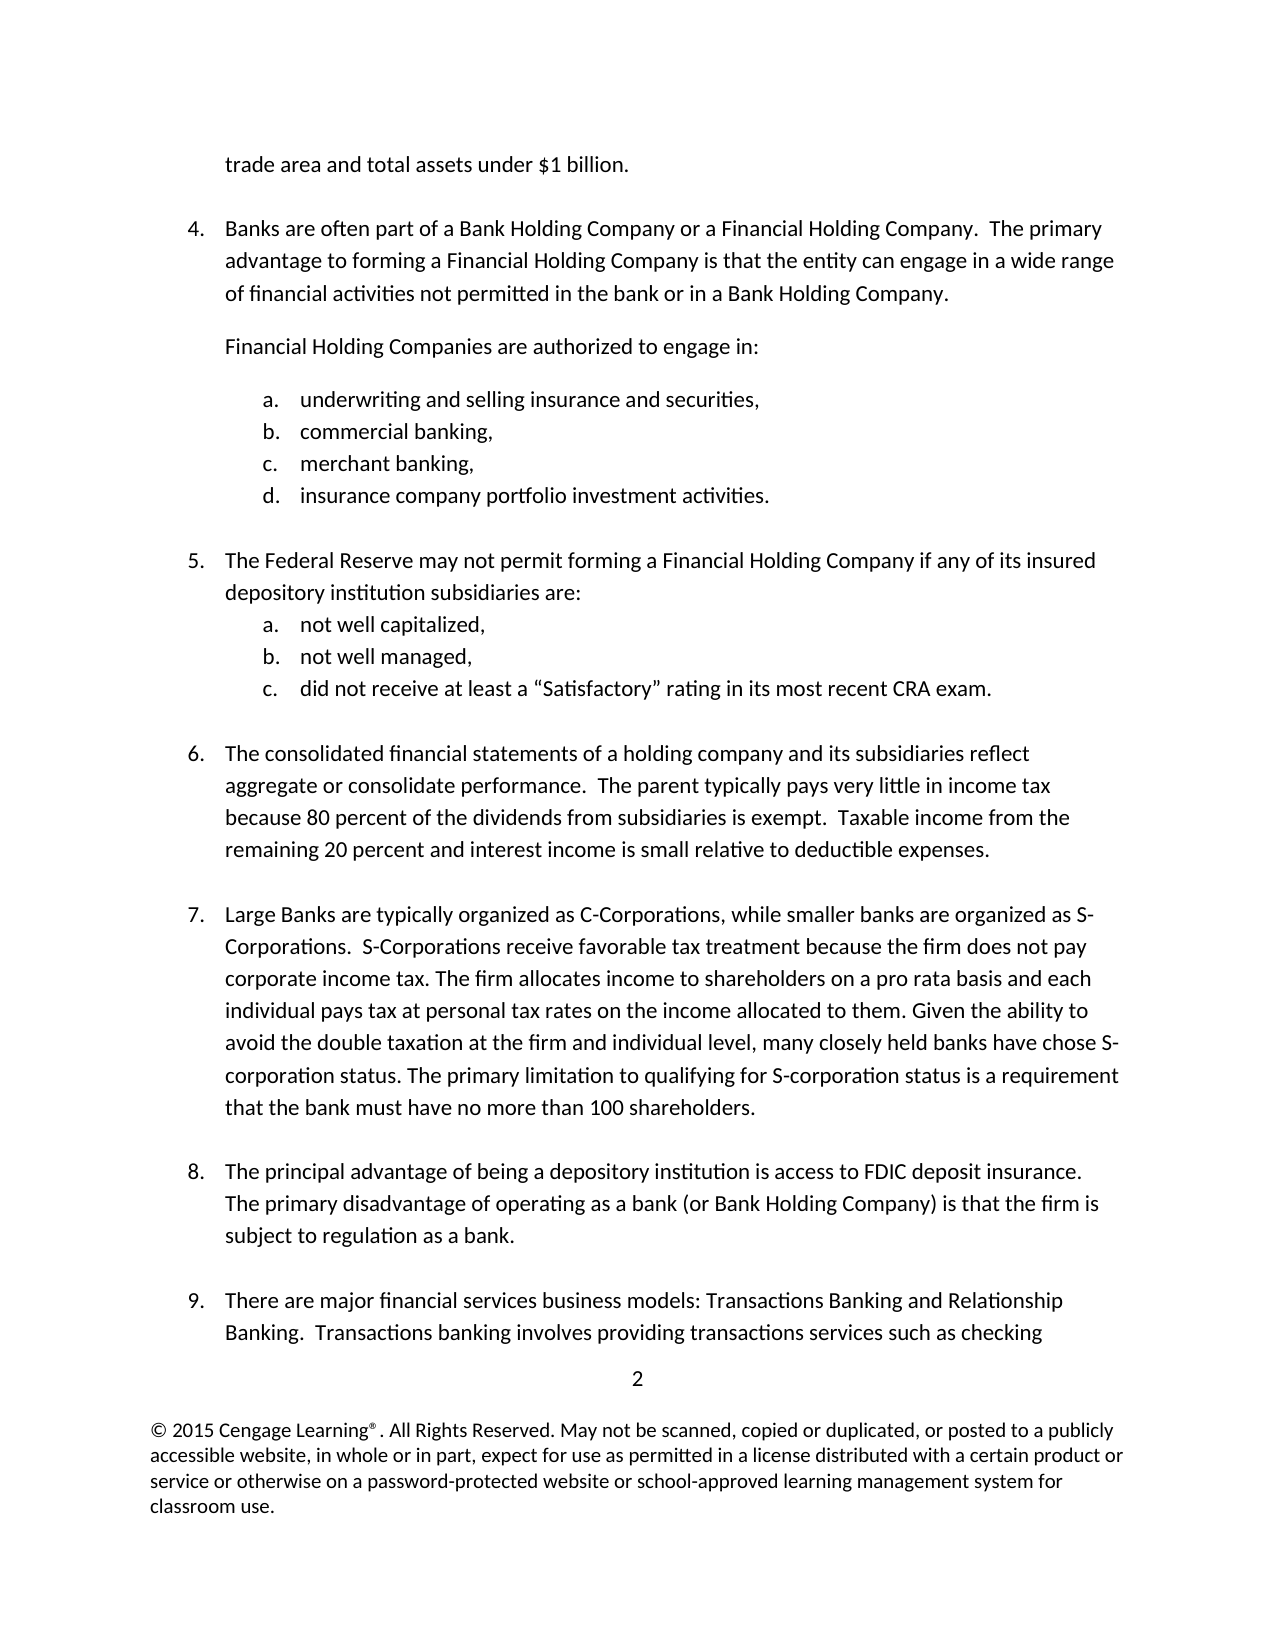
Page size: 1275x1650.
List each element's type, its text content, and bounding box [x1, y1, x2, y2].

list Banks are often part of a Bank Holding Company or a Financial Holding Company. The primary advantage to forming a Financial Holding Company is that the entity can engage in a wide range of financial activities not permitted in the bank or in a Bank Holding Company. [187, 214, 1125, 307]
list The principal advantage of being a depository institution is access to FDIC deposit insurance. The primary disadvantage of operating as a bank (or Bank Holding Company) is that the firm is subject to regulation as a bank. [187, 1157, 1125, 1282]
list Large Banks are typically organized as C-Corporations, while smaller banks are organized as S-Corporations. S-Corporations receive favorable tax treatment because the firm does not pay corporate income tax. The firm allocates income to shareholders on a pro rata basis and each individual pays tax at personal tax rates on the income allocated to them. Given the ability to avoid the double taxation at the firm and individual level, many closely held banks have chose S-corporation status. The primary limitation to qualifying for S-corporation status is a requirement that the bank must have no more than 100 shareholders. [187, 900, 1125, 1153]
list commercial banking, [262, 417, 1125, 445]
list not well capitalized, [262, 610, 1125, 638]
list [187, 150, 1125, 210]
text Financial Holding Companies are authorized to engage in: [150, 332, 1125, 360]
list merchant banking, [262, 449, 1125, 477]
list insurance company portfolio investment activities. [262, 481, 1125, 542]
list The consolidated financial statements of a holding company and its subsidiaries reflect aggregate or consolidate performance. The parent typically pays very little in income tax because 80 percent of the dividends from subsidiaries is exempt. Taxable income from the remaining 20 percent and interest income is small relative to deductible expenses. [187, 739, 1125, 896]
list underwriting and selling insurance and securities, [262, 385, 1125, 413]
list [187, 1286, 1125, 1346]
list The Federal Reserve may not permit forming a Financial Holding Company if any of its insured depository institution subsidiaries are: [187, 546, 1125, 606]
list did not receive at least a “Satisfactory” rating in its most recent CRA exam. [262, 674, 1125, 735]
list not well managed, [262, 642, 1125, 670]
